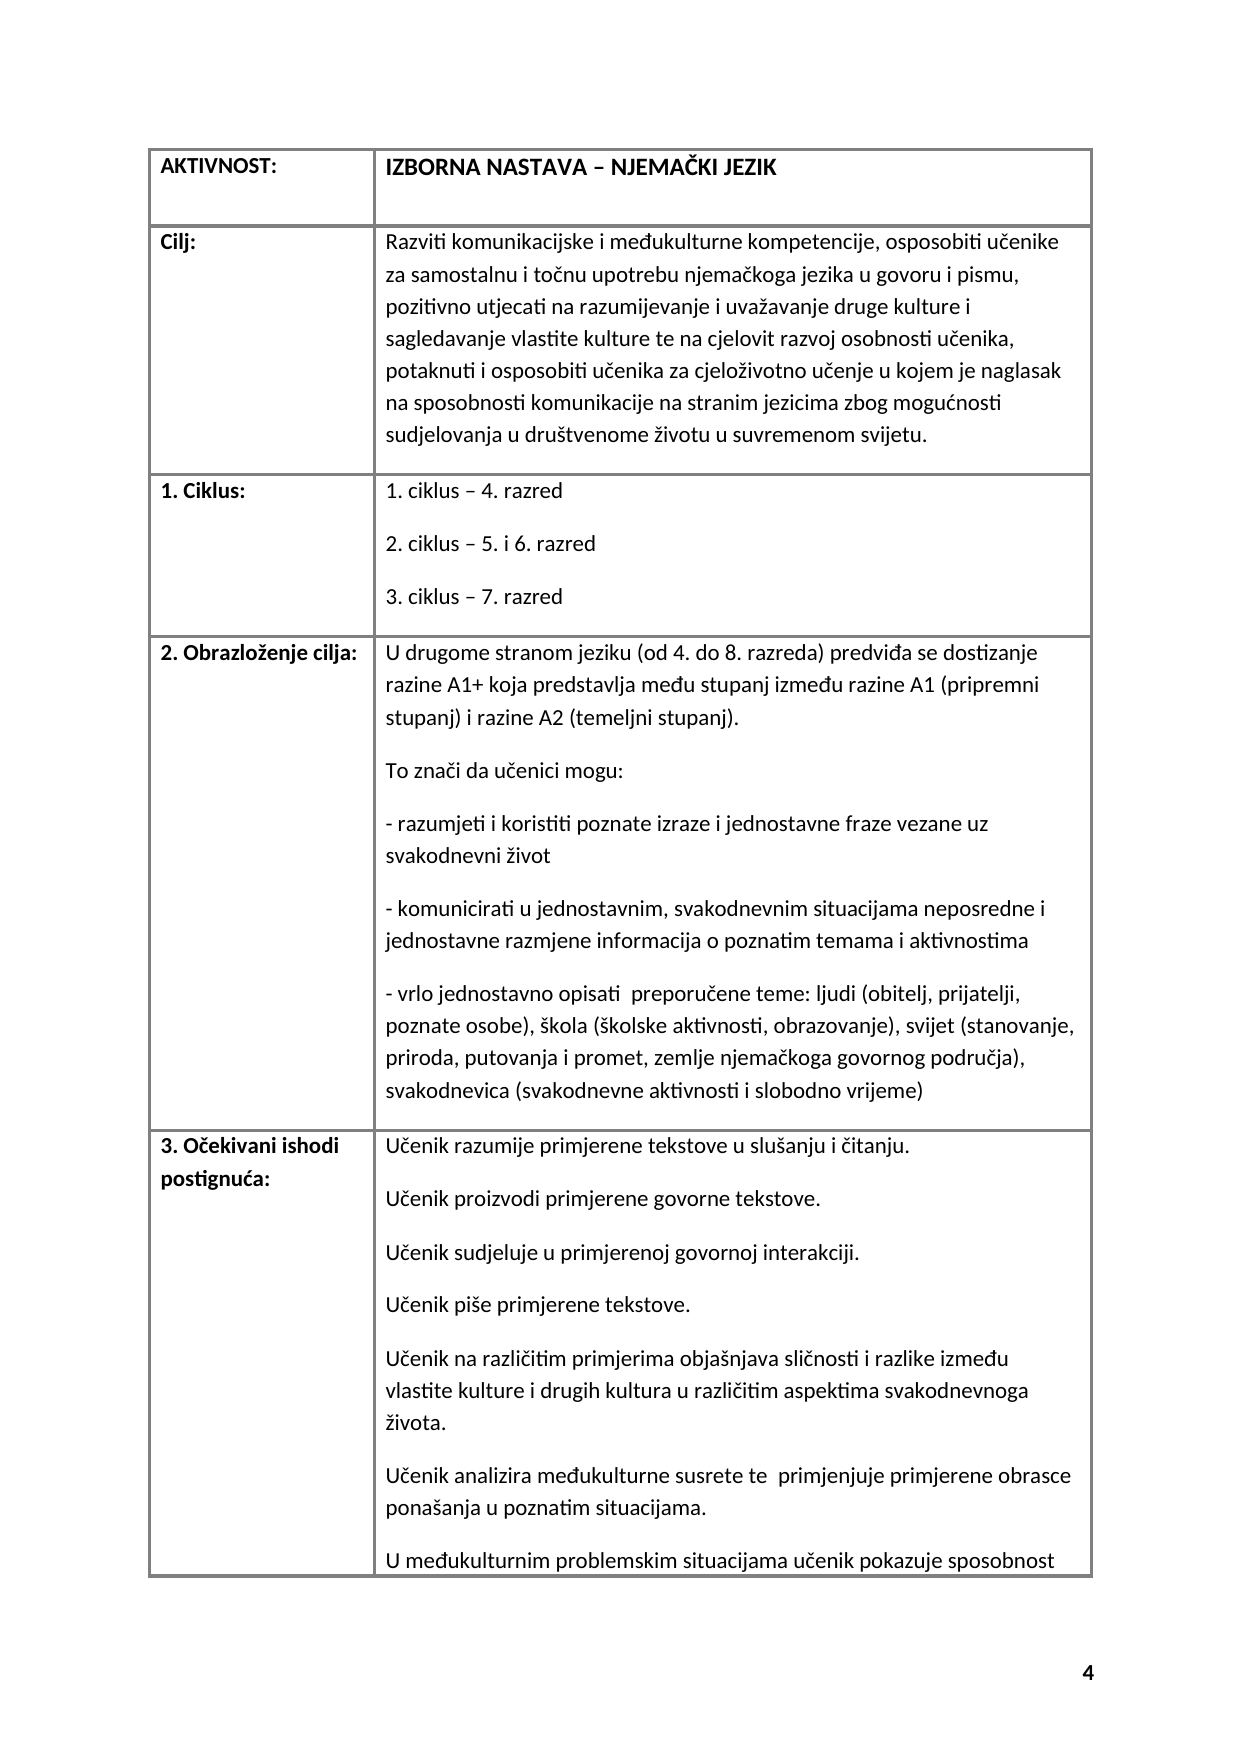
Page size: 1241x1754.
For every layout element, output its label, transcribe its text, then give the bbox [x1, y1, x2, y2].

table_cell U drugome stranom jeziku (od 4. do 8. razreda) predviđa se dostizanje razine A1+ koja predstavlja među stupanj između razine A1 (pripremni stupanj) i razine A2 (temeljni stupanj). To znači da učenici mogu: - razumjeti i koristiti poznate izraze i jednostavne fraze vezane uz svakodnevni život - komunicirati u jednostavnim, svakodnevnim situacijama neposredne i jednostavne razmjene informacija o poznatim temama i aktivnostima - vrlo jednostavno opisati preporučene teme: ljudi (obitelj, prijatelji, poznate osobe), škola (školske aktivnosti, obrazovanje), svijet (stanovanje, priroda, putovanja i promet, zemlje njemačkoga govornog područja), svakodnevica (svakodnevne aktivnosti i slobodno vrijeme) [376, 638, 1090, 1128]
table_header IZBORNA NASTAVA – NJEMAČKI JEZIK [376, 151, 1090, 224]
table_header AKTIVNOST: [151, 151, 373, 224]
table_cell 1. ciklus – 4. razred 2. ciklus – 5. i 6. razred 3. ciklus – 7. razred [376, 476, 1090, 635]
table_cell 2. Obrazloženje cilja: [151, 638, 373, 1128]
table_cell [376, 1132, 1090, 1574]
table_cell Cilj: [151, 228, 373, 473]
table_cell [151, 1132, 373, 1574]
table_cell 1. Ciklus: [151, 476, 373, 635]
table_cell Razviti komunikacijske i međukulturne kompetencije, osposobiti učenike za samostalnu i točnu upotrebu njemačkoga jezika u govoru i pismu, pozitivno utjecati na razumijevanje i uvažavanje druge kulture i sagledavanje vlastite kulture te na cjelovit razvoj osobnosti učenika, potaknuti i osposobiti učenika za cjeloživotno učenje u kojem je naglasak na sposobnosti komunikacije na stranim jezicima zbog mogućnosti sudjelovanja u društvenome životu u suvremenom svijetu. [376, 228, 1090, 473]
